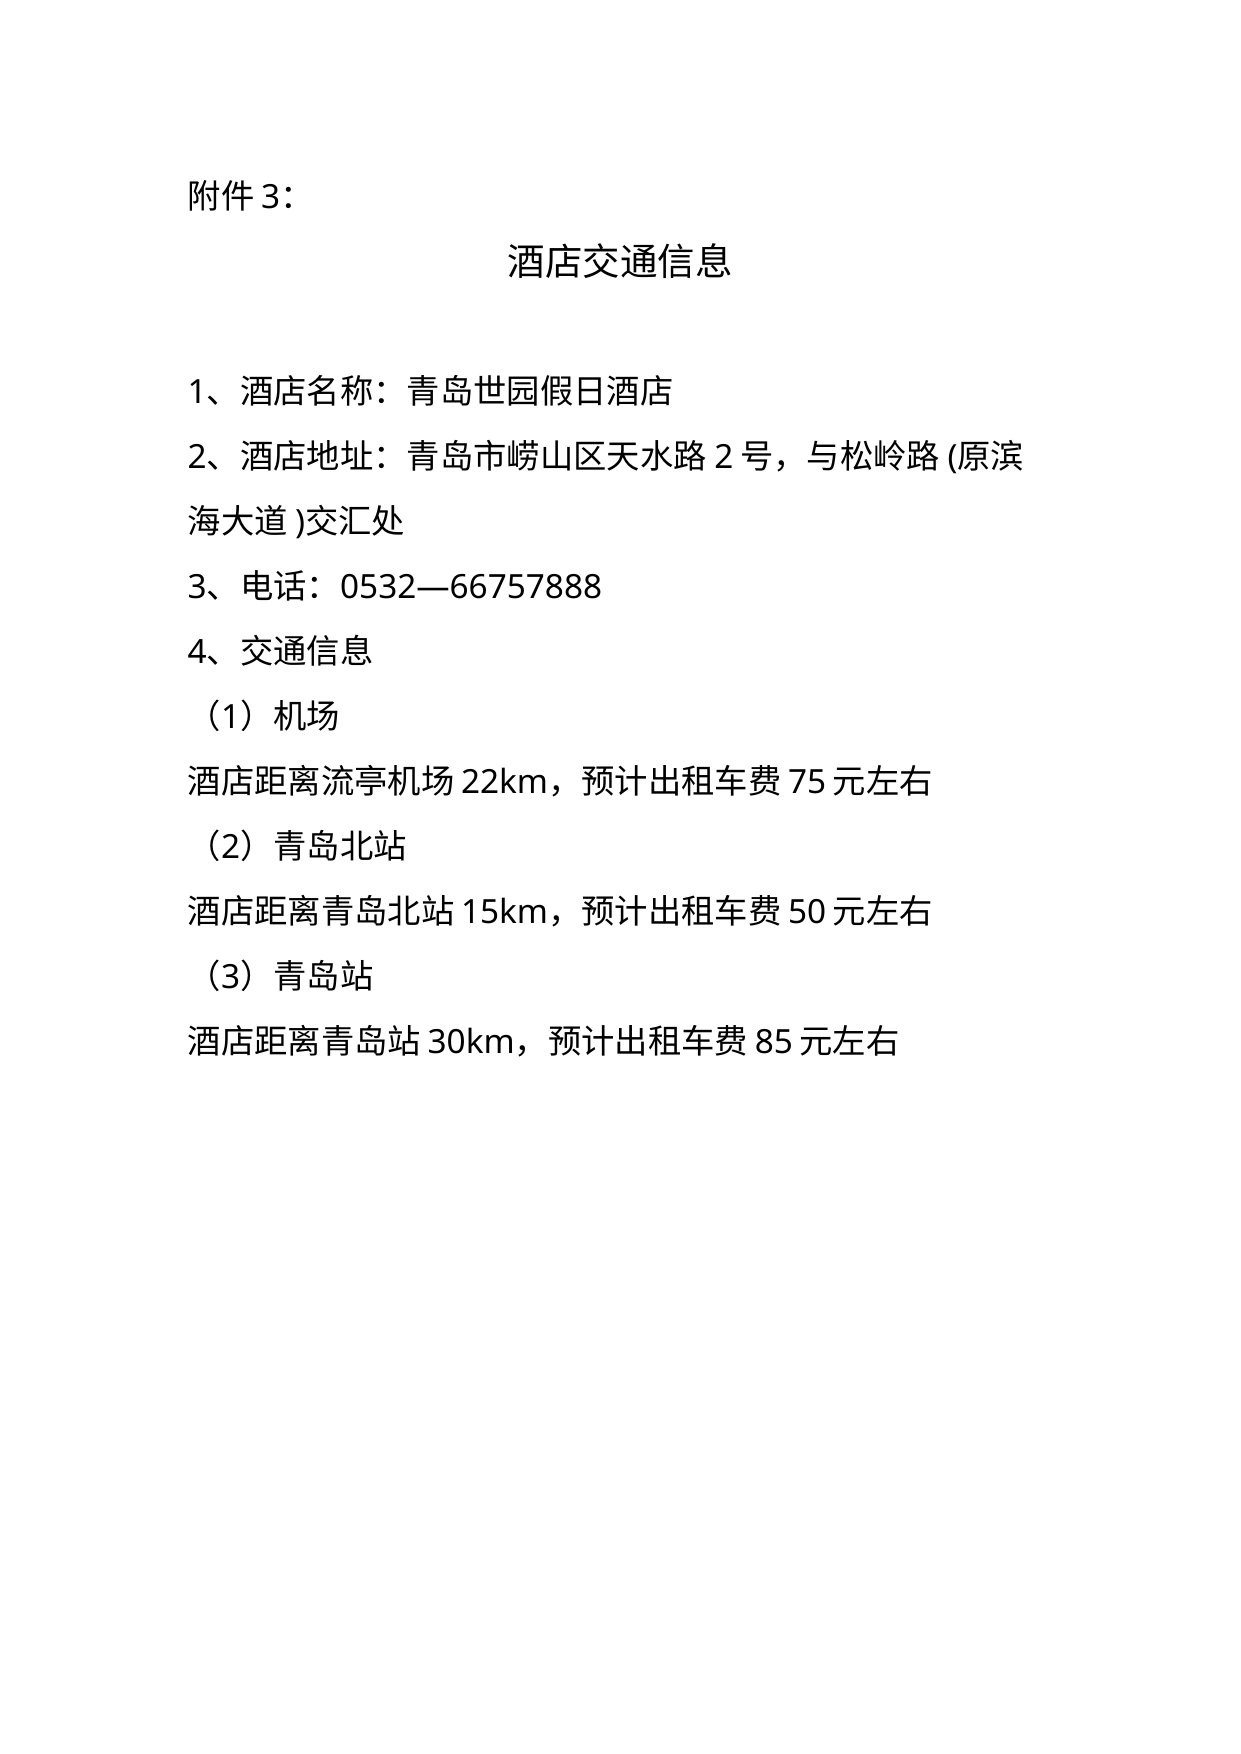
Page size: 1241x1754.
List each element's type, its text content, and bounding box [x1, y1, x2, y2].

text 酒店距离青岛北站15km，预计出租车费50元左右 [187, 877, 1053, 942]
text （1）机场 [187, 682, 1053, 747]
text （2）青岛北站 [187, 812, 1053, 877]
text 3、电话：0532—66757888 [187, 552, 1053, 617]
text 2、酒店地址：青岛市崂山区天水路 2号，与松岭路 (原滨海大道 )交汇处 [187, 422, 1053, 552]
text 酒店交通信息 [187, 227, 1053, 292]
text （3）青岛站 [187, 942, 1053, 1007]
text 酒店距离青岛站30km，预计出租车费85元左右 [187, 1007, 1053, 1072]
text 4、交通信息 [187, 617, 1053, 682]
text 附件3： [187, 162, 1053, 227]
text 1、酒店名称：青岛世园假日酒店 [187, 357, 1053, 422]
text 酒店距离流亭机场22km，预计出租车费75元左右 [187, 747, 1053, 812]
